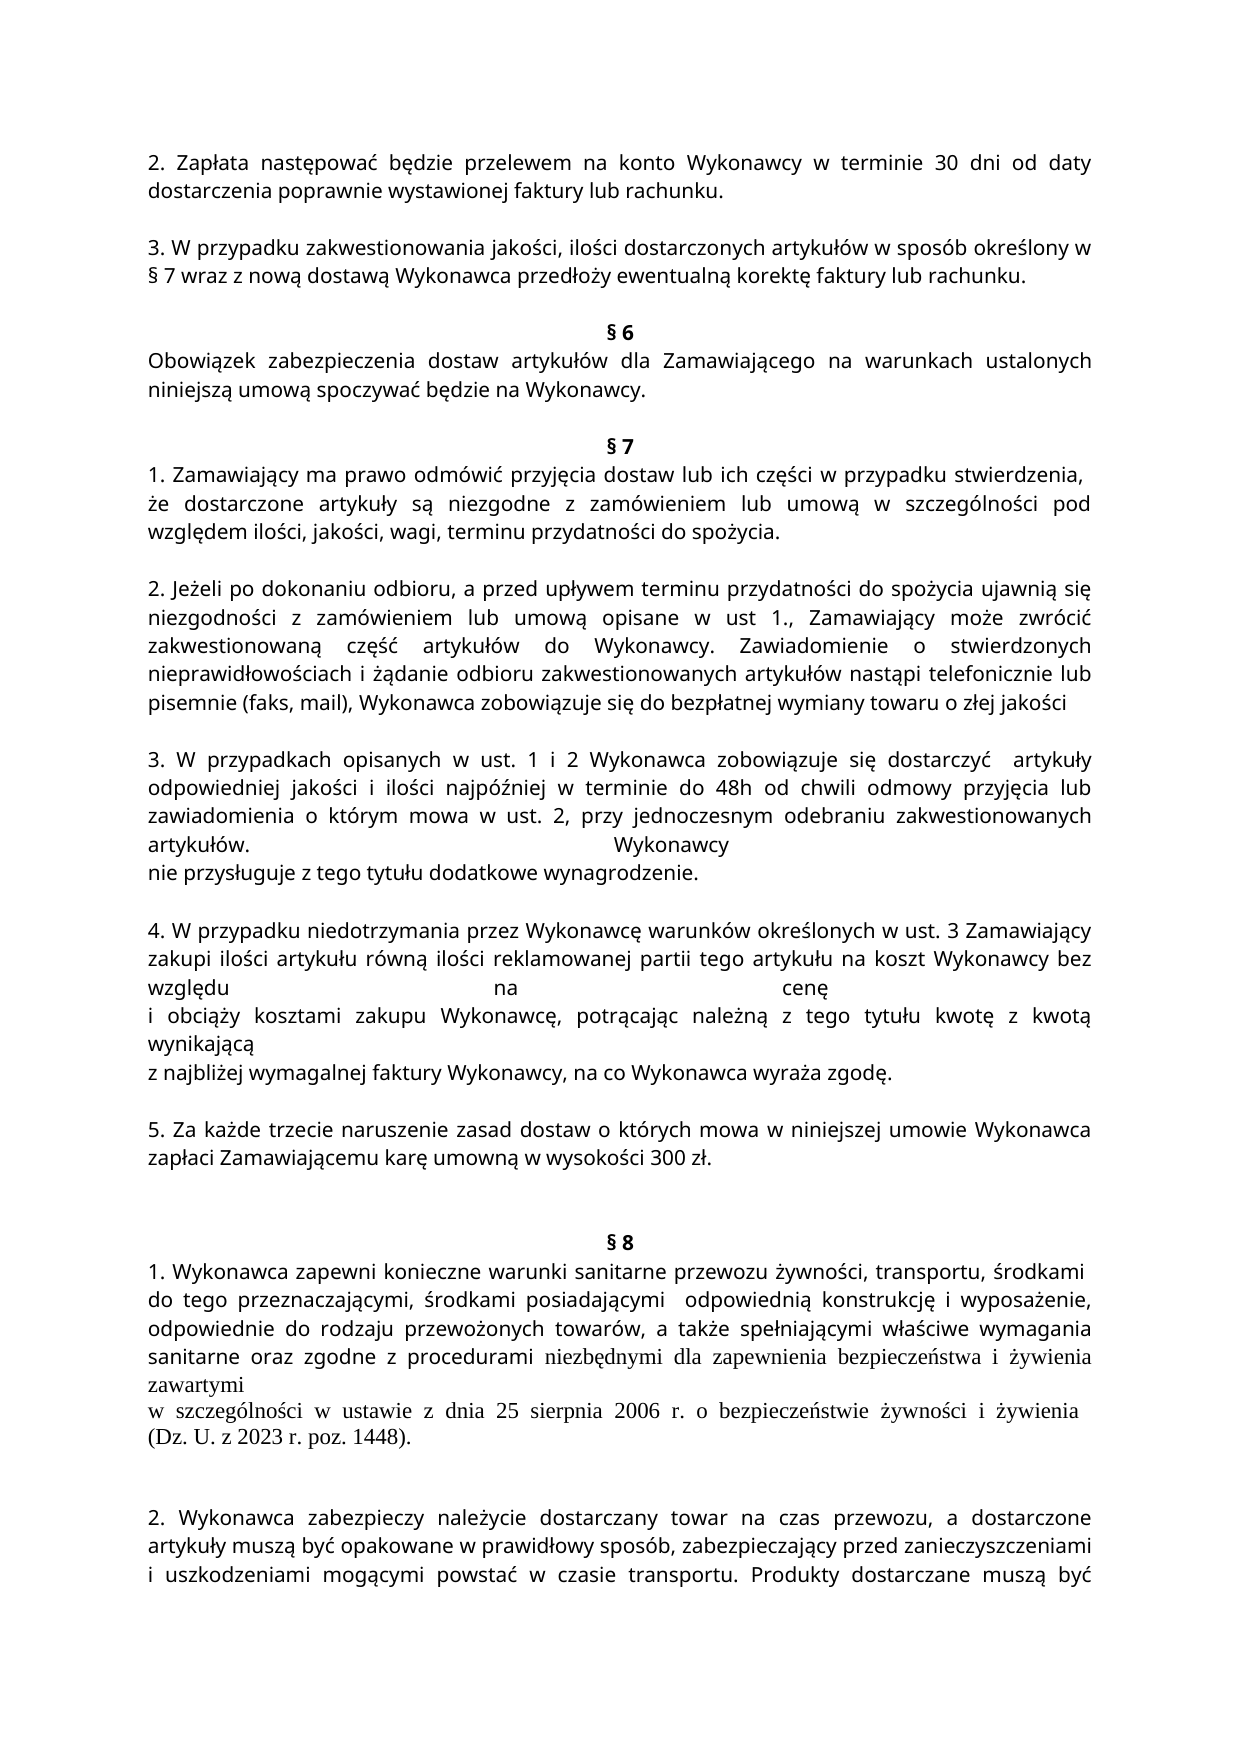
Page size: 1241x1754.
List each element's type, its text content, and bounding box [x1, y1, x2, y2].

text § 8 [148, 1228, 1093, 1257]
text 2. Zapłata następować będzie przelewem na konto Wykonawcy w terminie 30 dni od daty dostarczenia poprawnie wystawionej faktury lub rachunku. [148, 148, 1093, 204]
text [148, 1503, 1093, 1588]
text Obowiązek zabezpieczenia dostaw artykułów dla Zamawiającego na warunkach ustalonych niniejszą umową spoczywać będzie na Wykonawcy. [148, 347, 1093, 403]
text 1. Zamawiający ma prawo odmówić przyjęcia dostaw lub ich części w przypadku stwierdzenia, że dostarczone artykuły są niezgodne z zamówieniem lub umową w szczególności pod względem ilości, jakości, wagi, terminu przydatności do spożycia. [148, 460, 1093, 546]
text § 6 [148, 318, 1093, 347]
text 3. W przypadku zakwestionowania jakości, ilości dostarczonych artykułów w sposób określony w § 7 wraz z nową dostawą Wykonawca przedłoży ewentualną korektę faktury lub rachunku. [148, 233, 1093, 290]
text 3. W przypadkach opisanych w ust. 1 i 2 Wykonawca zobowiązuje się dostarczyć artykuły odpowiedniej jakości i ilości najpóźniej w terminie do 48h od chwili odmowy przyjęcia lub zawiadomienia o którym mowa w ust. 2, przy jednoczesnym odebraniu zakwestionowanych artykułów. Wykonawcy nie przysługuje z tego tytułu dodatkowe wynagrodzenie. [148, 745, 1093, 887]
text 4. W przypadku niedotrzymania przez Wykonawcę warunków określonych w ust. 3 Zamawiający zakupi ilości artykułu równą ilości reklamowanej partii tego artykułu na koszt Wykonawcy bez względu na cenę i obciąży kosztami zakupu Wykonawcę, potrącając należną z tego tytułu kwotę z kwotą wynikającą z najbliżej wymagalnej faktury Wykonawcy, na co Wykonawca wyraża zgodę. [148, 916, 1093, 1086]
text 2. Jeżeli po dokonaniu odbioru, a przed upływem terminu przydatności do spożycia ujawnią się niezgodności z zamówieniem lub umową opisane w ust 1., Zamawiający może zwrócić zakwestionowaną część artykułów do Wykonawcy. Zawiadomienie o stwierdzonych nieprawidłowościach i żądanie odbioru zakwestionowanych artykułów nastąpi telefonicznie lub pisemnie (faks, mail), Wykonawca zobowiązuje się do bezpłatnej wymiany towaru o złej jakości [148, 574, 1093, 716]
text 1. Wykonawca zapewni konieczne warunki sanitarne przewozu żywności, transportu, środkami do tego przeznaczającymi, środkami posiadającymi odpowiednią konstrukcję i wyposażenie, odpowiednie do rodzaju przewożonych towarów, a także spełniającymi właściwe wymagania sanitarne oraz zgodne z procedurami niezbędnymi dla zapewnienia bezpieczeństwa i żywienia zawartymi w szczególności w ustawie z dnia 25 sierpnia 2006 r. o bezpieczeństwie żywności i żywienia (Dz. U. z 2023 r. poz. 1448). [148, 1257, 1093, 1450]
text § 7 [148, 432, 1093, 460]
text 5. Za każde trzecie naruszenie zasad dostaw o których mowa w niniejszej umowie Wykonawca zapłaci Zamawiającemu karę umowną w wysokości 300 zł. [148, 1115, 1093, 1172]
